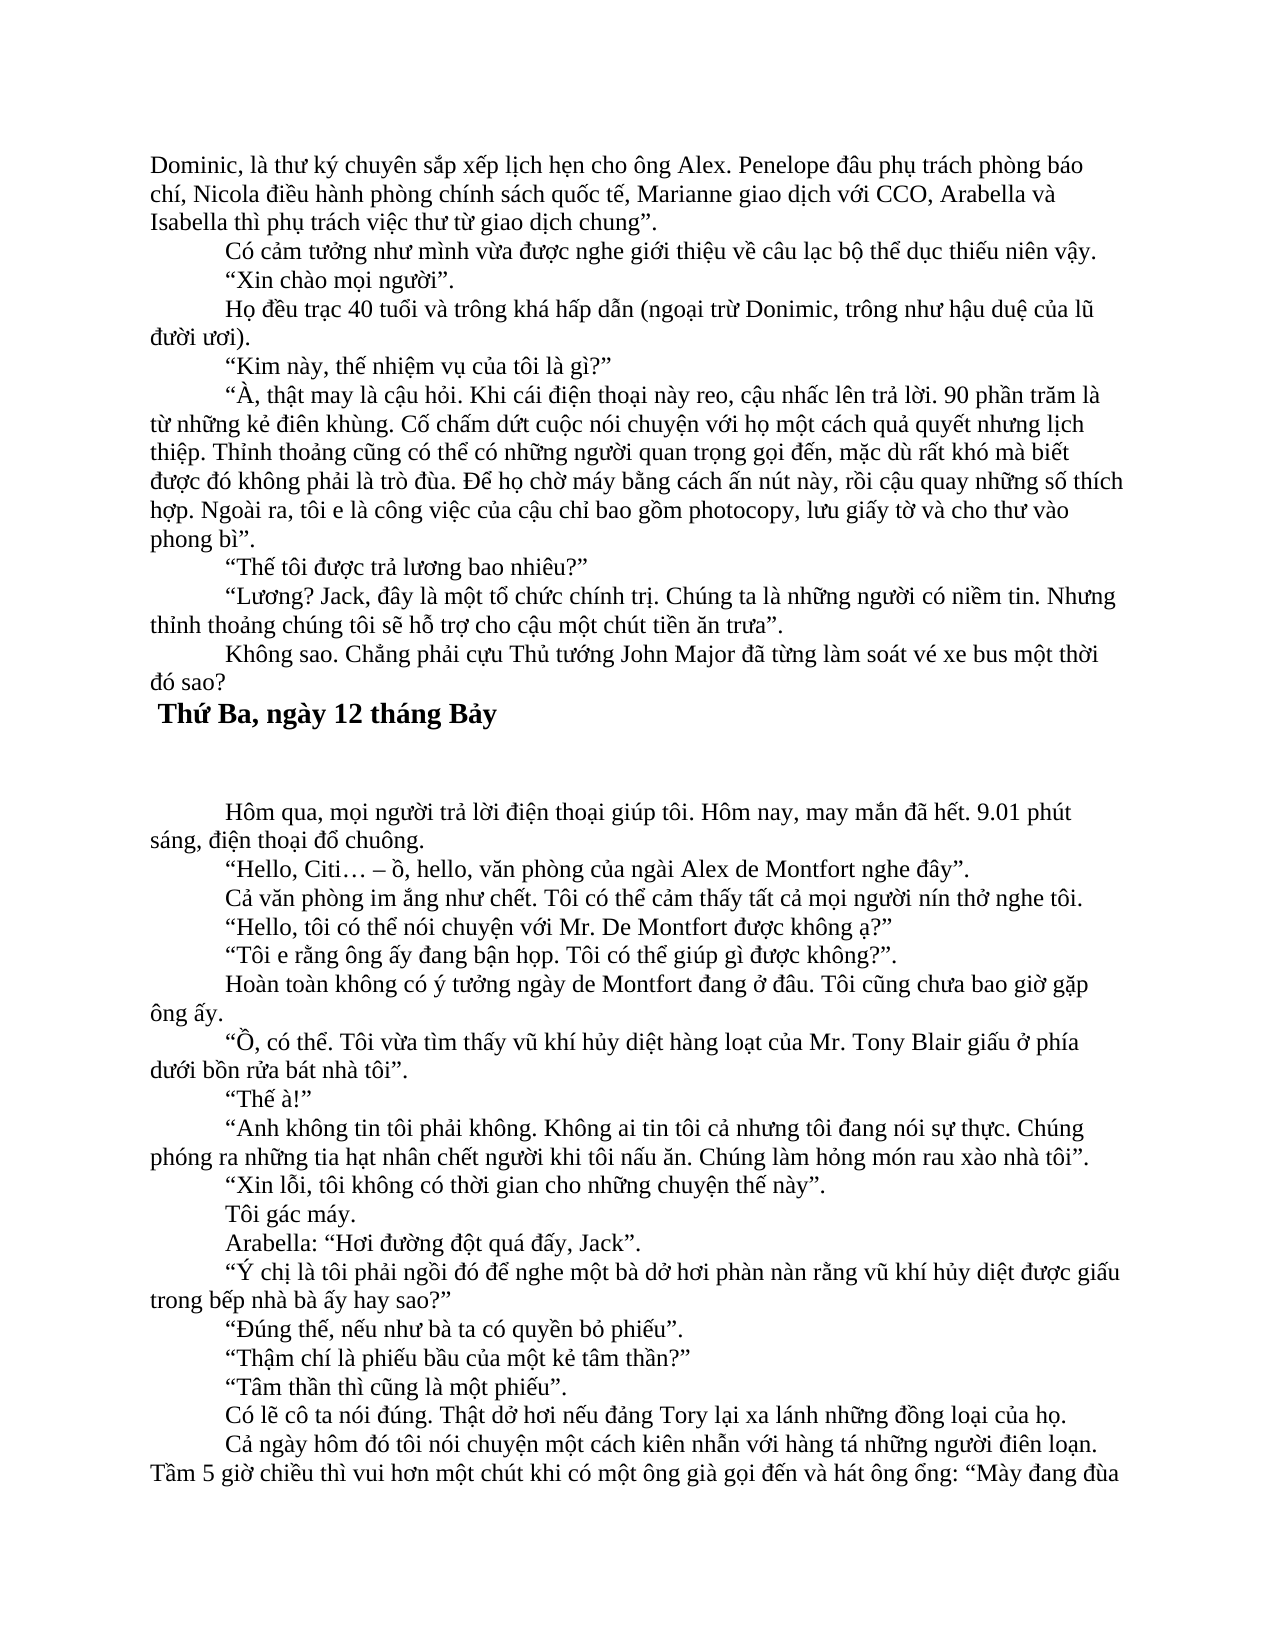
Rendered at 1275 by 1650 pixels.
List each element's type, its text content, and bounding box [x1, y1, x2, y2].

text “Thậm chí là phiếu bầu của một kẻ tâm thần?” [150, 1343, 1125, 1372]
text “Đúng thế, nếu như bà ta có quyền bỏ phiếu”. [150, 1314, 1125, 1343]
text “Hello, Citi… – ồ, hello, văn phòng của ngài Alex de Montfort nghe đây”. [150, 854, 1125, 883]
text “Thế à!” [150, 1084, 1125, 1113]
text “Hello, tôi có thể nói chuyện với Mr. De Montfort được không ạ?” [150, 912, 1125, 941]
text “Kim này, thế nhiệm vụ của tôi là gì?” [150, 351, 1125, 380]
text Cả văn phòng im ắng như chết. Tôi có thể cảm thấy tất cả mọi người nín thở nghe tôi. [150, 883, 1125, 912]
text “Xin chào mọi người”. [150, 265, 1125, 294]
subtitle Thứ Ba, ngày 12 tháng Bảy [150, 696, 1125, 730]
text Có cảm tưởng như mình vừa được nghe giới thiệu về câu lạc bộ thể dục thiếu niên vậy. [150, 236, 1125, 265]
text “Ồ, có thể. Tôi vừa tìm thấy vũ khí hủy diệt hàng loạt của Mr. Tony Blair giấu ở phía dưới bồn rửa bát nhà tôi”. [150, 1027, 1125, 1084]
text “Xin lỗi, tôi không có thời gian cho những chuyện thế này”. [150, 1171, 1125, 1199]
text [150, 1429, 1125, 1487]
text “Anh không tin tôi phải không. Không ai tin tôi cả nhưng tôi đang nói sự thực. Chúng phóng ra những tia hạt nhân chết người khi tôi nấu ăn. Chúng làm hỏng món rau xào nhà tôi”. [150, 1113, 1125, 1171]
text “Tâm thần thì cũng là một phiếu”. [150, 1372, 1125, 1401]
text Hoàn toàn không có ý tưởng ngày de Montfort đang ở đâu. Tôi cũng chưa bao giờ gặp ông ấy. [150, 969, 1125, 1027]
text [150, 150, 1125, 236]
text Họ đều trạc 40 tuổi và trông khá hấp dẫn (ngoại trừ Donimic, trông như hậu duệ của lũ đười ươi). [150, 294, 1125, 351]
text “Thế tôi được trả lương bao nhiêu?” [150, 552, 1125, 581]
text “À, thật may là cậu hỏi. Khi cái điện thoại này reo, cậu nhấc lên trả lời. 90 phần trăm là từ những kẻ điên khùng. Cố chấm dứt cuộc nói chuyện với họ một cách quả quyết nhưng lịch thiệp. Thỉnh thoảng cũng có thể có những người quan trọng gọi đến, mặc dù rất khó mà biết được đó không phải là trò đùa. Để họ chờ máy bằng cách ấn nút này, rồi cậu quay những số thích hợp. Ngoài ra, tôi e là công việc của cậu chỉ bao gồm photocopy, lưu giấy tờ và cho thư vào phong bì”. [150, 380, 1125, 552]
text “Ý chị là tôi phải ngồi đó để nghe một bà dở hơi phàn nàn rằng vũ khí hủy diệt được giấu trong bếp nhà bà ấy hay sao?” [150, 1257, 1125, 1314]
text Có lẽ cô ta nói đúng. Thật dở hơi nếu đảng Tory lại xa lánh những đồng loại của họ. [150, 1401, 1125, 1429]
text Hôm qua, mọi người trả lời điện thoại giúp tôi. Hôm nay, may mắn đã hết. 9.01 phút sáng, điện thoại đổ chuông. [150, 797, 1125, 854]
text Tôi gác máy. [150, 1199, 1125, 1228]
text Arabella: “Hơi đường đột quá đấy, Jack”. [150, 1228, 1125, 1257]
text “Lương? Jack, đây là một tổ chức chính trị. Chúng ta là những người có niềm tin. Nhưng thỉnh thoảng chúng tôi sẽ hỗ trợ cho cậu một chút tiền ăn trưa”. [150, 581, 1125, 639]
text Không sao. Chẳng phải cựu Thủ tướng John Major đã từng làm soát vé xe bus một thời đó sao? [150, 639, 1125, 696]
text “Tôi e rằng ông ấy đang bận họp. Tôi có thể giúp gì được không?”. [150, 941, 1125, 969]
